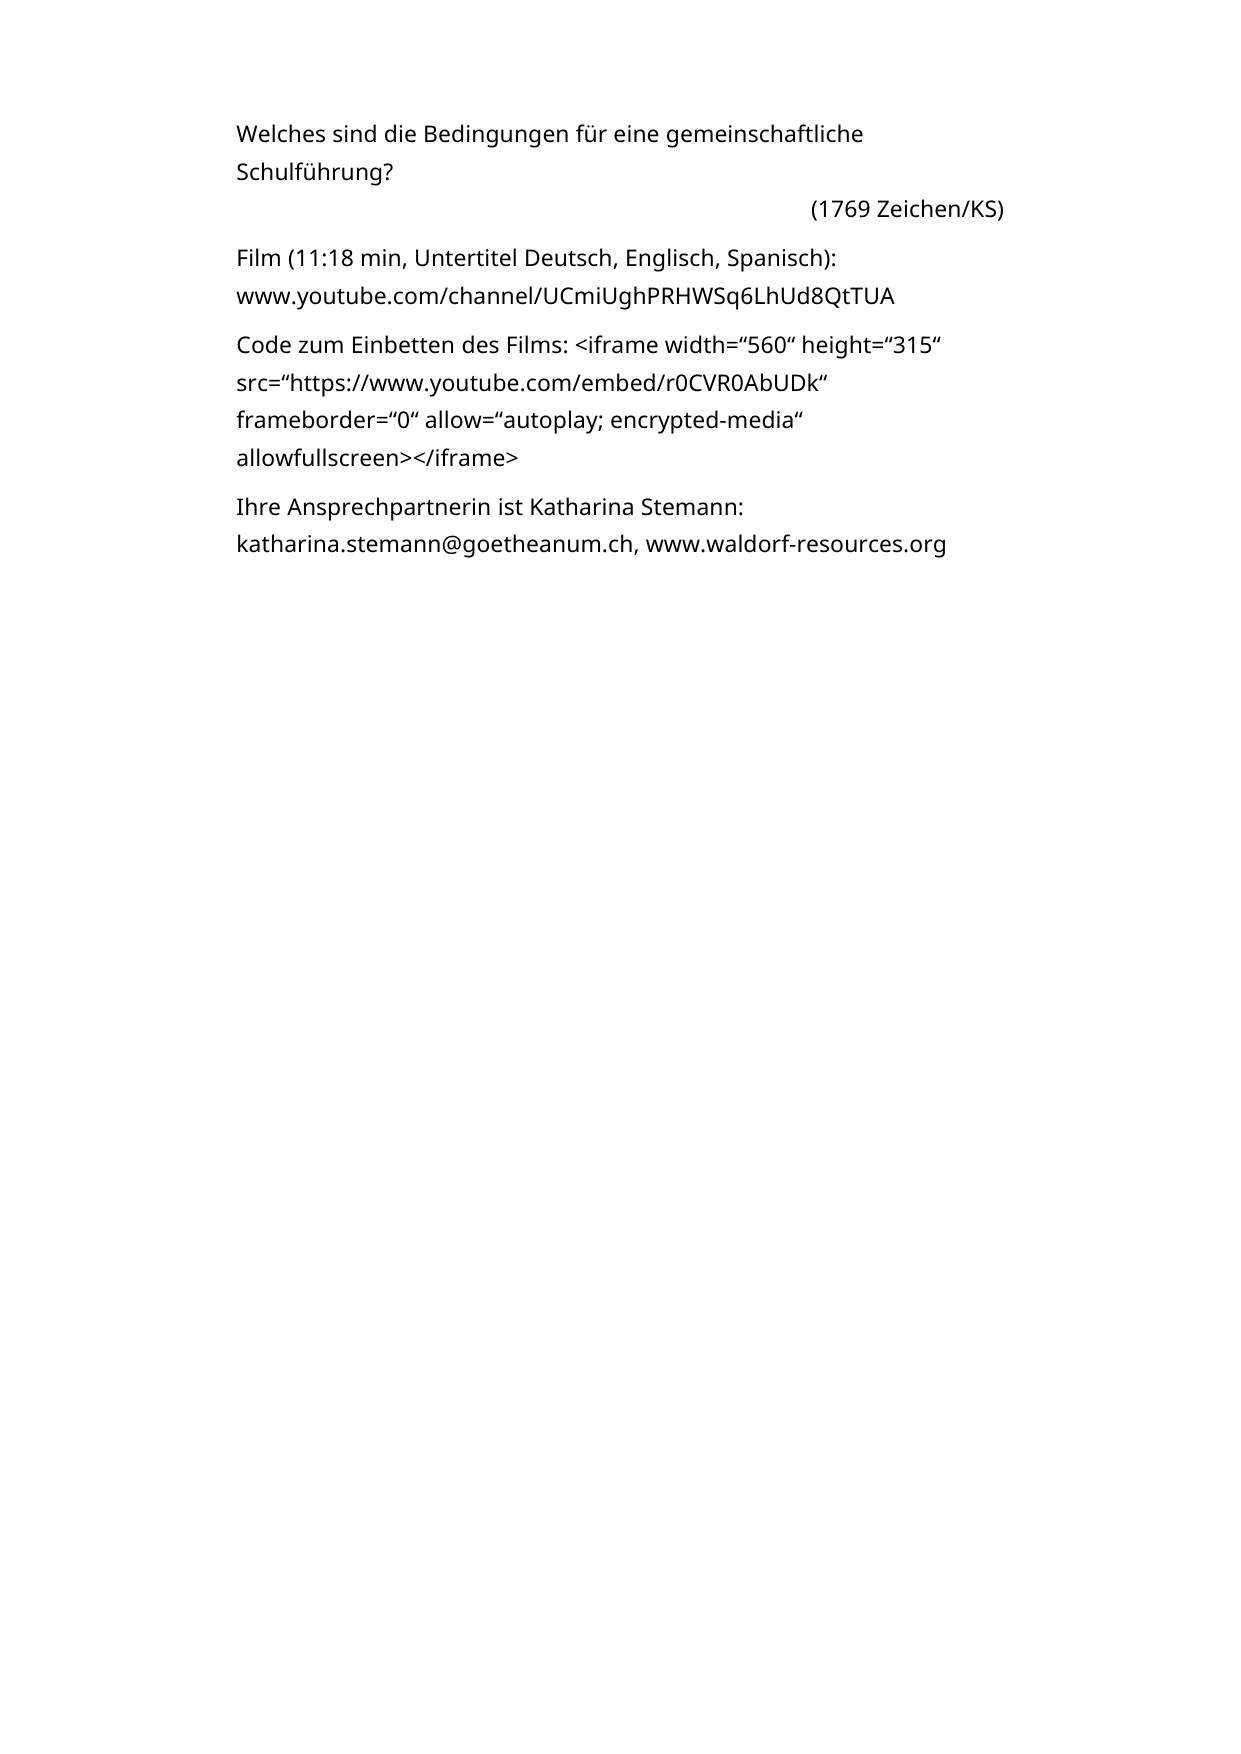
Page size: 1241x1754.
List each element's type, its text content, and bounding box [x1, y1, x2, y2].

text Film (11:18 min, Untertitel Deutsch, Englisch, Spanisch): www.youtube.com/channel/UCmiUghPRHWSq6LhUd8QtTUA [236, 242, 1004, 311]
text Ihre Ansprechpartnerin ist Katharina Stemann: katharina.stemann@goetheanum.ch, www.waldorf-resources.org [236, 491, 1004, 560]
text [236, 118, 1004, 187]
text (1769 Zeichen/KS) [236, 193, 1004, 224]
text Code zum Einbetten des Films: <iframe width=“560“ height=“315“ src=“https://www.youtube.com/embed/r0CVR0AbUDk“ frameborder=“0“ allow=“autoplay; encrypted-media“ allowfullscreen></iframe> [236, 329, 1004, 473]
